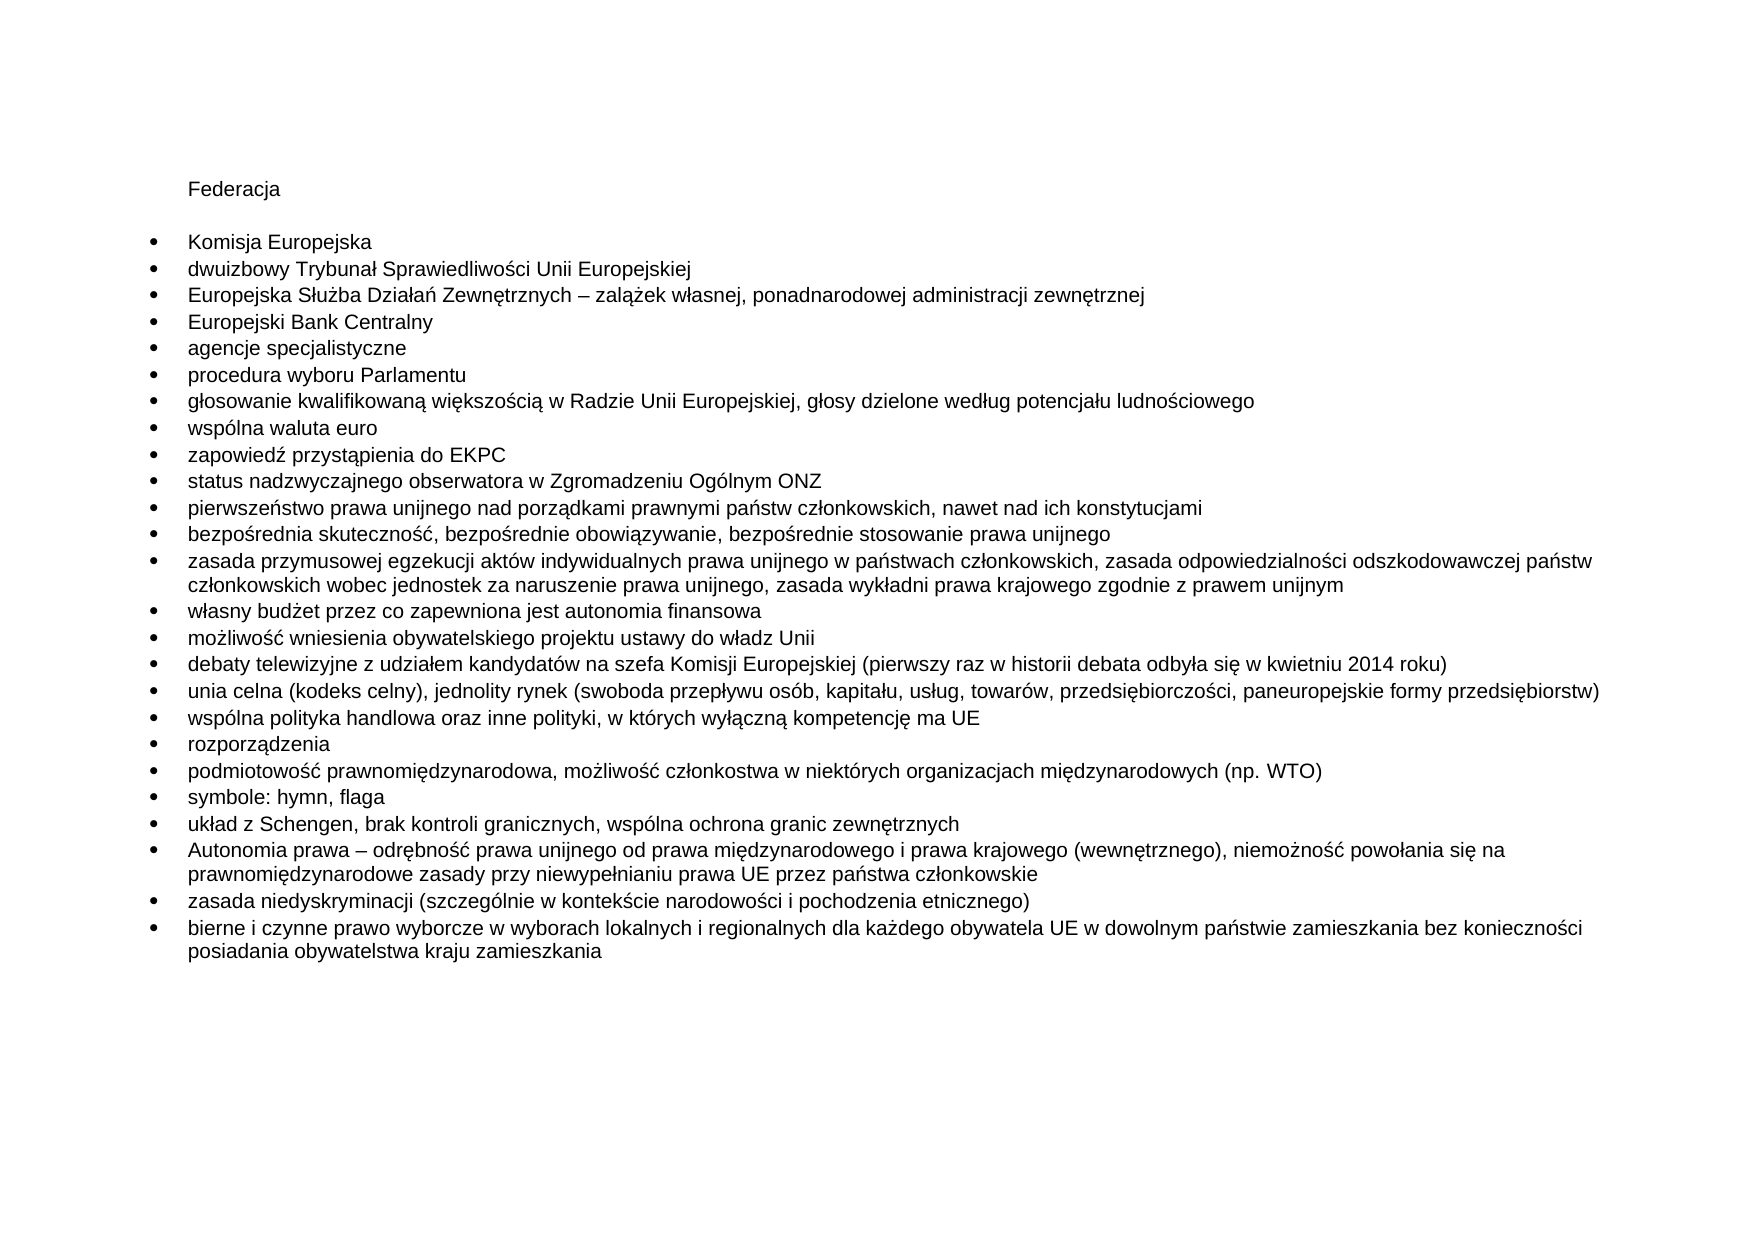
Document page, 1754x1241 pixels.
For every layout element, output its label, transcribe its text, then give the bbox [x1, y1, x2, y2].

list podmiotowość prawnomiędzynarodowa, możliwość członkostwa w niektórych organizacjach międzynarodowych (np. WTO) [150, 758, 1606, 783]
list Europejska Służba Działań Zewnętrznych – zalążek własnej, ponadnarodowej administracji zewnętrznej [150, 283, 1606, 307]
list zasada przymusowej egzekucji aktów indywidualnych prawa unijnego w państwach członkowskich, zasada odpowiedzialności odszkodowawczej państw członkowskich wobec jednostek za naruszenie prawa unijnego, zasada wykładni prawa krajowego zgodnie z prawem unijnym [150, 549, 1606, 597]
list status nadzwyczajnego obserwatora w Zgromadzeniu Ogólnym ONZ [150, 469, 1606, 493]
list zasada niedyskryminacji (szczególnie w kontekście narodowości i pochodzenia etnicznego) [150, 889, 1606, 913]
list wspólna polityka handlowa oraz inne polityki, w których wyłączną kompetencję ma UE [150, 705, 1606, 729]
list wspólna waluta euro [150, 416, 1606, 440]
list głosowanie kwalifikowaną większością w Radzie Unii Europejskiej, głosy dzielone według potencjału ludnościowego [150, 389, 1606, 413]
list pierwszeństwo prawa unijnego nad porządkami prawnymi państw członkowskich, nawet nad ich konstytucjami [150, 496, 1606, 519]
list zapowiedź przystąpienia do EKPC [150, 442, 1606, 466]
list Europejski Bank Centralny [150, 309, 1606, 334]
list rozporządzenia [150, 732, 1606, 756]
list dwuizbowy Trybunał Sprawiedliwości Unii Europejskiej [150, 256, 1606, 281]
list debaty telewizyjne z udziałem kandydatów na szefa Komisji Europejskiej (pierwszy raz w historii debata odbyła się w kwietniu 2014 roku) [150, 652, 1606, 676]
list bierne i czynne prawo wyborcze w wyborach lokalnych i regionalnych dla każdego obywatela UE w dowolnym państwie zamieszkania bez konieczności posiadania obywatelstwa kraju zamieszkania [150, 915, 1606, 963]
list symbole: hymn, flaga [150, 785, 1606, 809]
list agencje specjalistyczne [150, 336, 1606, 360]
list procedura wyboru Parlamentu [150, 363, 1606, 387]
list Autonomia prawa – odrębność prawa unijnego od prawa międzynarodowego i prawa krajowego (wewnętrznego), niemożność powołania się na prawnomiędzynarodowe zasady przy niewypełnianiu prawa UE przez państwa członkowskie [150, 838, 1606, 886]
list układ z Schengen, brak kontroli granicznych, wspólna ochrona granic zewnętrznych [150, 812, 1606, 836]
list własny budżet przez co zapewniona jest autonomia finansowa [150, 599, 1606, 623]
list możliwość wniesienia obywatelskiego projektu ustawy do władz Unii [150, 626, 1606, 650]
list bezpośrednia skuteczność, bezpośrednie obowiązywanie, bezpośrednie stosowanie prawa unijnego [150, 522, 1606, 546]
list unia celna (kodeks celny), jednolity rynek (swoboda przepływu osób, kapitału, usług, towarów, przedsiębiorczości, paneuropejskie formy przedsiębiorstw) [150, 679, 1606, 703]
list Komisja Europejska [150, 230, 1606, 254]
text Federacja [188, 177, 1606, 201]
